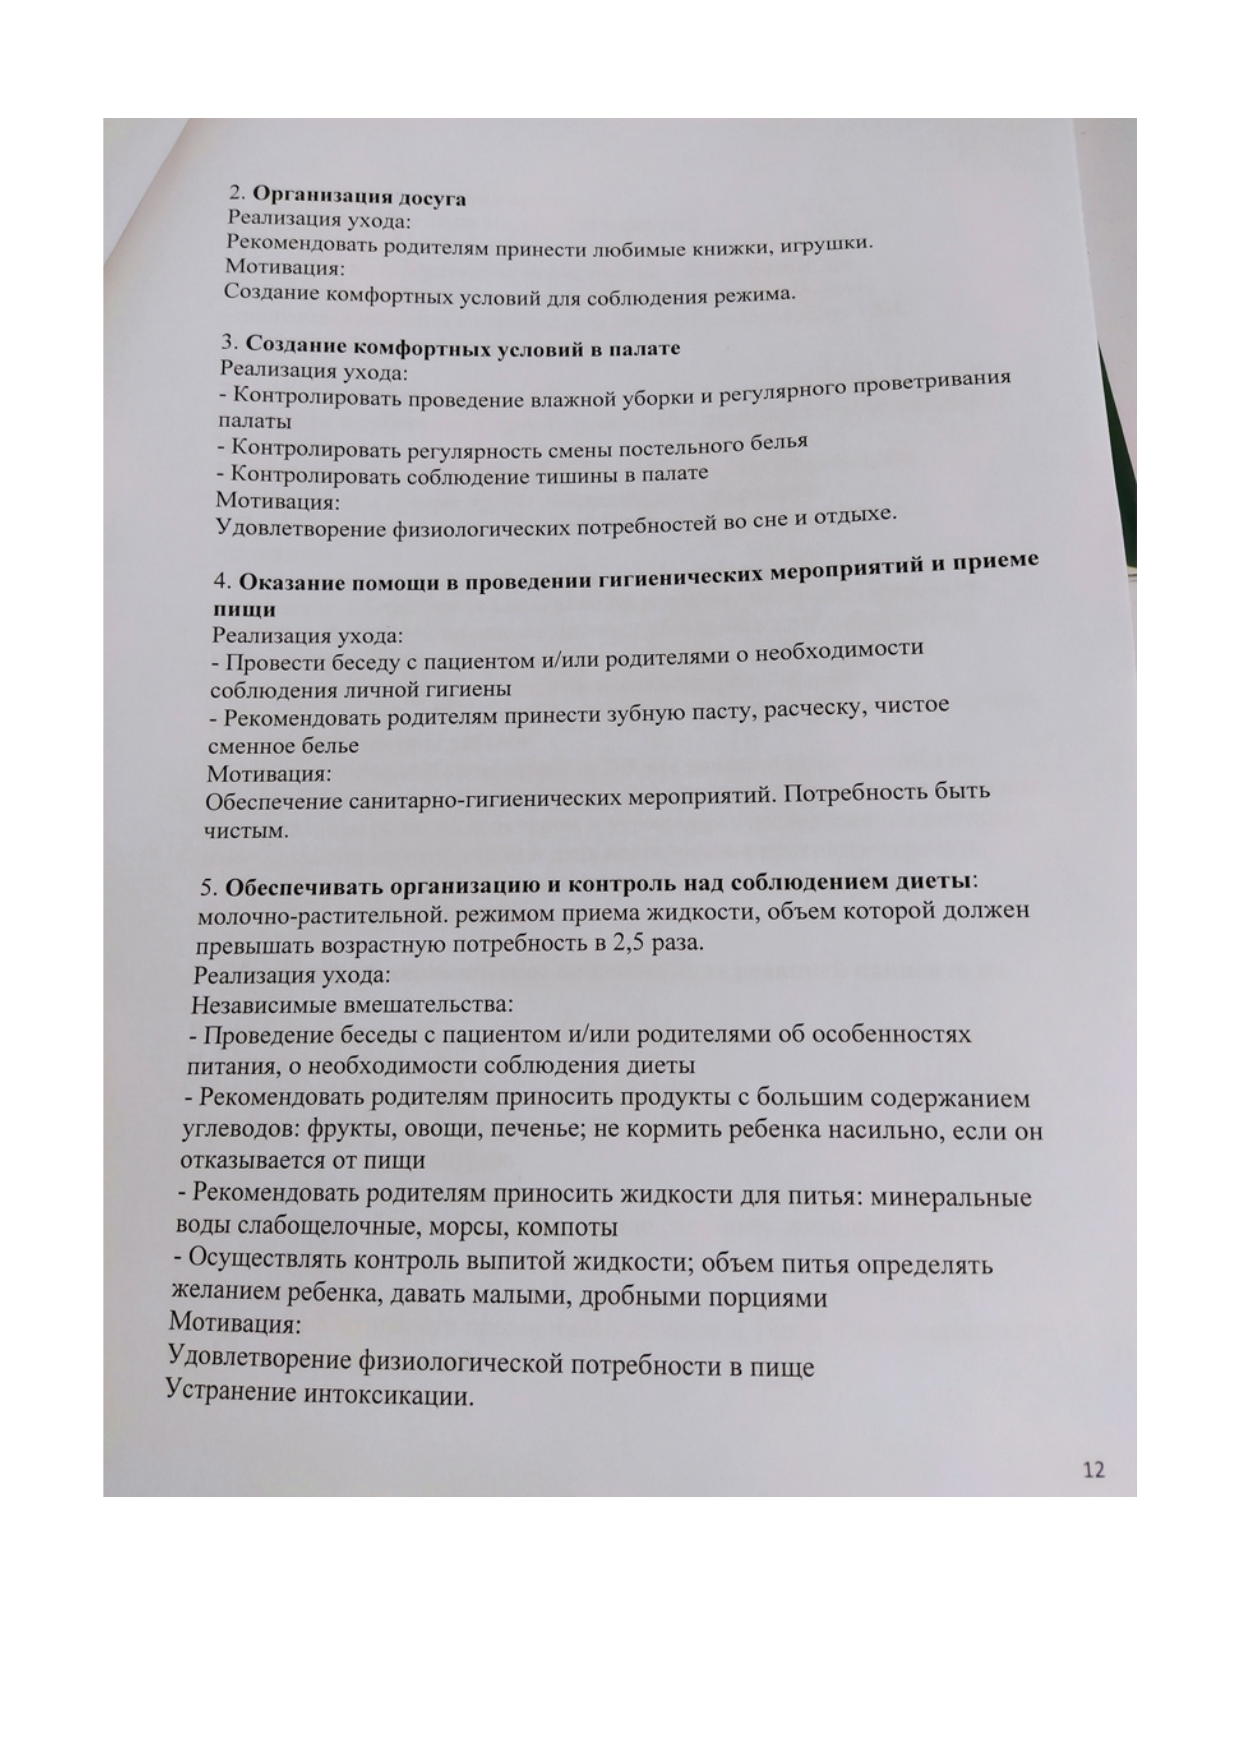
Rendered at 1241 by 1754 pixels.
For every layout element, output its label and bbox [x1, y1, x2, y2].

picture [103, 118, 1137, 1497]
